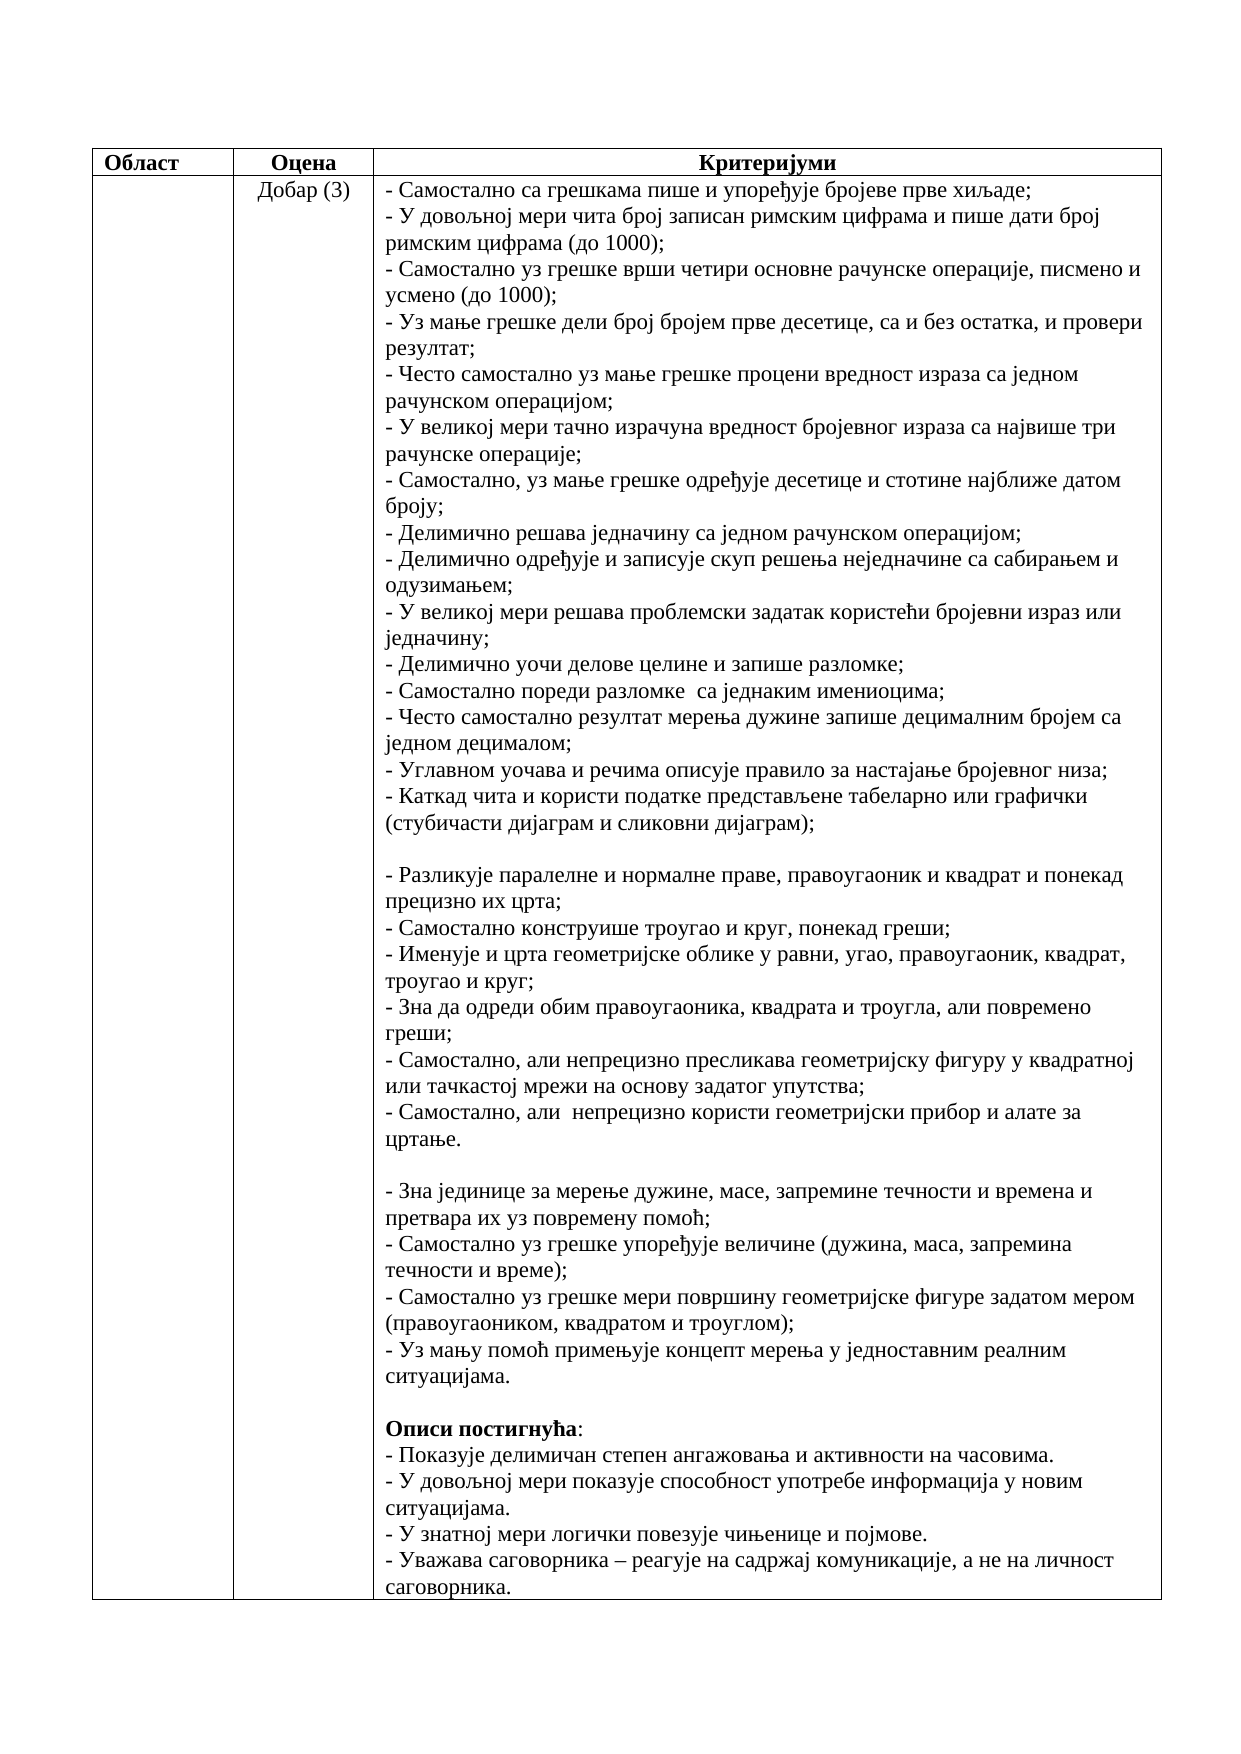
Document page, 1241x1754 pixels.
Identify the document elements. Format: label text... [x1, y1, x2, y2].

table_cell Добар (3) [234, 176, 373, 1599]
table_header Област [93, 149, 233, 175]
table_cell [374, 176, 1161, 1599]
table_header Критеријуми [374, 149, 1161, 175]
table_header Оцена [234, 149, 373, 175]
